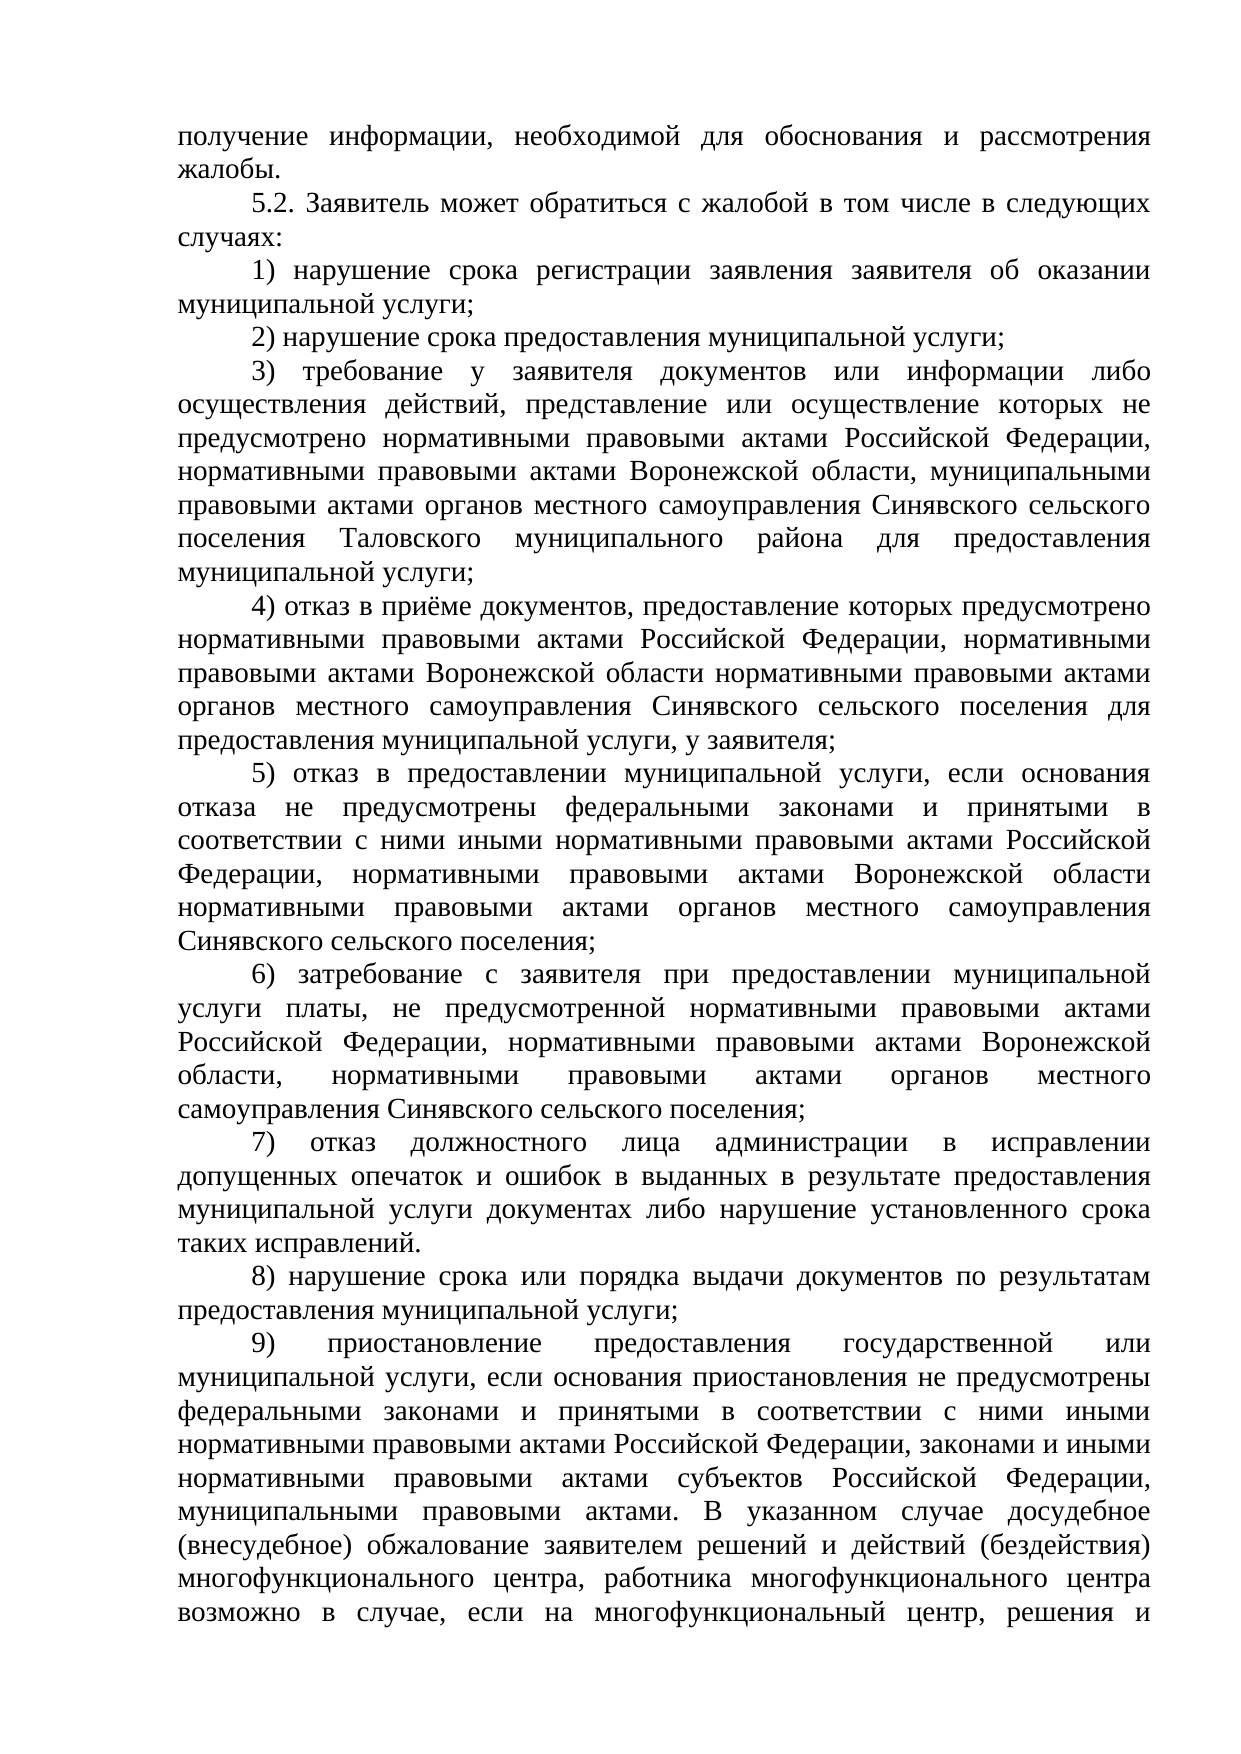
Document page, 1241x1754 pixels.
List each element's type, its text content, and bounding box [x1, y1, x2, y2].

text 3) требование у заявителя документов или информации либо осуществления действий, представление или осуществление которых не предусмотрено нормативными правовыми актами Российской Федерации, нормативными правовыми актами Воронежской области, муниципальными правовыми актами органов местного самоуправления Синявского сельского поселения Таловского муниципального района для предоставления муниципальной услуги; [177, 353, 1152, 588]
text 7) отказ должностного лица администрации в исправлении допущенных опечаток и ошибок в выданных в результате предоставления муниципальной услуги документах либо нарушение установленного срока таких исправлений. [177, 1124, 1152, 1258]
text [177, 1326, 1152, 1627]
text 5) отказ в предоставлении муниципальной услуги, если основания отказа не предусмотрены федеральными законами и принятыми в соответствии с ними иными нормативными правовыми актами Российской Федерации, нормативными правовыми актами Воронежской области нормативными правовыми актами органов местного самоуправления Синявского сельского поселения; [177, 755, 1152, 957]
text 1) нарушение срока регистрации заявления заявителя об оказании муниципальной услуги; [177, 252, 1152, 319]
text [177, 118, 1152, 185]
text 4) отказ в приёме документов, предоставление которых предусмотрено нормативными правовыми актами Российской Федерации, нормативными правовыми актами Воронежской области нормативными правовыми актами органов местного самоуправления Синявского сельского поселения для предоставления муниципальной услуги, у заявителя; [177, 588, 1152, 755]
text 6) затребование с заявителя при предоставлении муниципальной услуги платы, не предусмотренной нормативными правовыми актами Российской Федерации, нормативными правовыми актами Воронежской области, нормативными правовыми актами органов местного самоуправления Синявского сельского поселения; [177, 957, 1152, 1124]
text 8) нарушение срока или порядка выдачи документов по результатам предоставления муниципальной услуги; [177, 1258, 1152, 1326]
text 2) нарушение срока предоставления муниципальной услуги; [177, 319, 1152, 353]
text 5.2. Заявитель может обратиться с жалобой в том числе в следующих случаях: [177, 185, 1152, 252]
